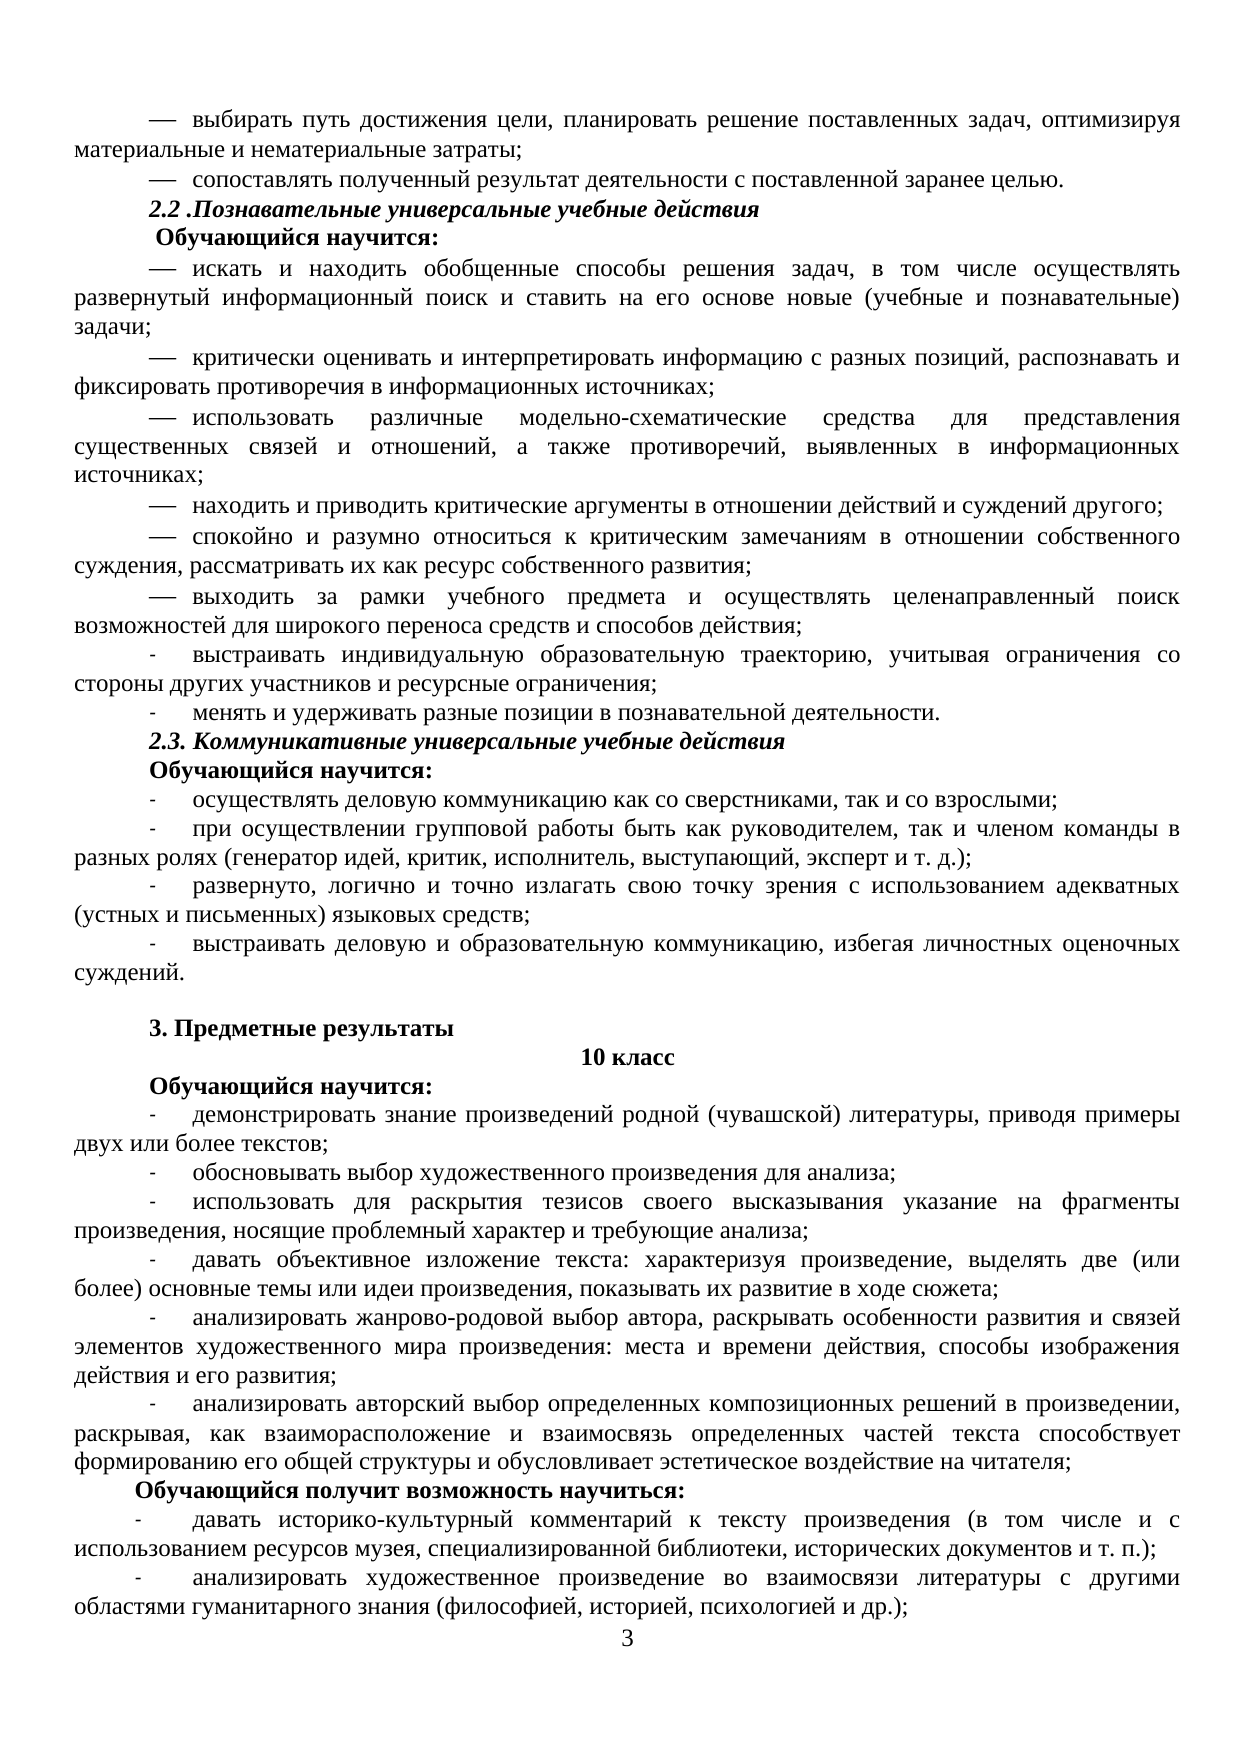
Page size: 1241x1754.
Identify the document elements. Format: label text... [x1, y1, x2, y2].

list выстраивать деловую и образовательную коммуникацию, избегая личностных оценочных суждений. [74, 928, 1181, 986]
list использовать различные модельно-схематические средства для представления существенных связей и отношений, а также противоречий, выявленных в информационных источниках; [74, 400, 1181, 488]
list демонстрировать знание произведений родной (чувашской) литературы, приводя примеры двух или более текстов; [74, 1099, 1181, 1157]
list анализировать авторский выбор определенных композиционных решений в произведении, раскрывая, как взаиморасположение и взаимосвязь определенных частей текста способствует формированию его общей структуры и обусловливает эстетическое воздействие на читателя; [74, 1388, 1181, 1475]
list сопоставлять полученный результат деятельности с поставленной заранее целью. [74, 162, 1181, 194]
list менять и удерживать разные позиции в познавательной деятельности. [74, 697, 1181, 726]
text 2.2 .Познавательные универсальные учебные действия [74, 194, 1181, 222]
text 2.3. Коммуникативные универсальные учебные действия [74, 726, 1181, 755]
list давать объективное изложение текста: характеризуя произведение, выделять две (или более) основные темы или идеи произведения, показывать их развитие в ходе сюжета; [74, 1244, 1181, 1302]
list осуществлять деловую коммуникацию как со сверстниками, так и со взрослыми; [74, 784, 1181, 813]
list при осуществлении групповой работы быть как руководителем, так и членом команды в разных ролях (генератор идей, критик, исполнитель, выступающий, эксперт и т. д.); [74, 813, 1181, 871]
text Обучающийся получит возможность научиться: [74, 1475, 1181, 1504]
list обосновывать выбор художественного произведения для анализа; [74, 1157, 1181, 1186]
list развернуто, логично и точно излагать свою точку зрения с использованием адекватных (устных и письменных) языковых средств; [74, 871, 1181, 928]
list анализировать художественное произведение во взаимосвязи литературы с другими областями гуманитарного знания (философией, историей, психологией и др.); [74, 1562, 1181, 1619]
list выходить за рамки учебного предмета и осуществлять целенаправленный поиск возможностей для широкого переноса средств и способов действия; [74, 579, 1181, 639]
list анализировать жанрово-родовой выбор автора, раскрывать особенности развития и связей элементов художественного мира произведения: места и времени действия, способы изображения действия и его развития; [74, 1302, 1181, 1388]
list искать и находить обобщенные способы решения задач, в том числе осуществлять развернутый информационный поиск и ставить на его основе новые (учебные и познавательные) задачи; [74, 251, 1181, 340]
text Обучающийся научится: [74, 755, 1181, 784]
text 3. Предметные результаты [74, 1013, 1181, 1042]
text Обучающийся научится: [74, 1071, 1181, 1099]
text Обучающийся научится: [74, 222, 1181, 251]
list критически оценивать и интерпретировать информацию с разных позиций, распознавать и фиксировать противоречия в информационных источниках; [74, 340, 1181, 400]
list находить и приводить критические аргументы в отношении действий и суждений другого; [74, 488, 1181, 519]
list давать историко-культурный комментарий к тексту произведения (в том числе и с использованием ресурсов музея, специализированной библиотеки, исторических документов и т. п.); [74, 1504, 1181, 1562]
list выбирать путь достижения цели, планировать решение поставленных задач, оптимизируя материальные и нематериальные затраты; [74, 103, 1181, 162]
list спокойно и разумно относиться к критическим замечаниям в отношении собственного суждения, рассматривать их как ресурс собственного развития; [74, 519, 1181, 579]
list выстраивать индивидуальную образовательную траекторию, учитывая ограничения со стороны других участников и ресурсные ограничения; [74, 639, 1181, 697]
text 10 класс [74, 1042, 1181, 1071]
list использовать для раскрытия тезисов своего высказывания указание на фрагменты произведения, носящие проблемный характер и требующие анализа; [74, 1186, 1181, 1244]
